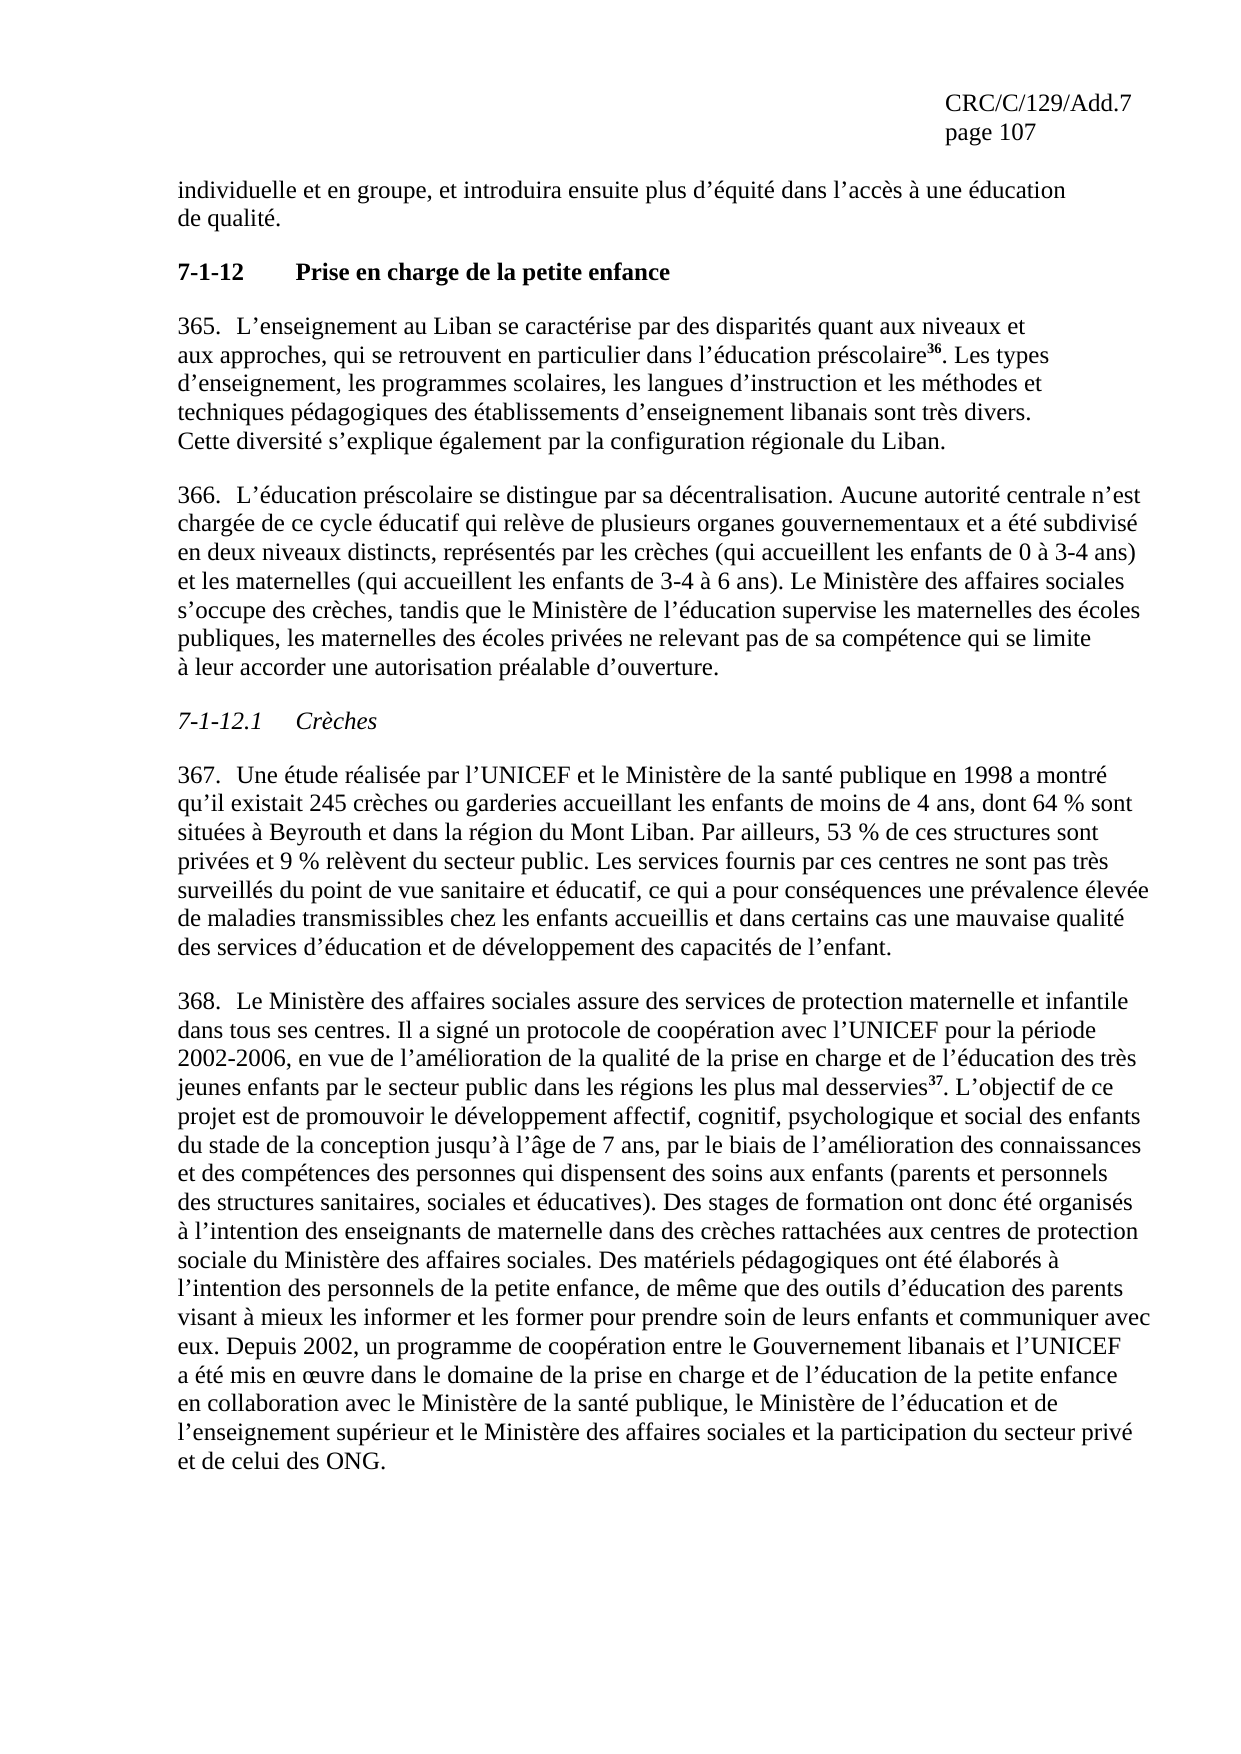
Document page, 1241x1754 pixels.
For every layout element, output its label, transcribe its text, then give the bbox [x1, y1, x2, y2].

text 7-1-12 Prise en charge de la petite enfance [177, 257, 1152, 286]
text 7-1-12.1 Crèches [177, 706, 1152, 735]
text 366. L’éducation préscolaire se distingue par sa décentralisation. Aucune autorité centrale n’est chargée de ce cycle éducatif qui relève de plusieurs organes gouvernementaux et a été subdivisé en deux niveaux distincts, représentés par les crèches (qui accueillent les enfants de 0 à 3-4 ans) et les maternelles (qui accueillent les enfants de 3-4 à 6 ans). Le Ministère des affaires sociales s’occupe des crèches, tandis que le Ministère de l’éducation supervise les maternelles des écoles publiques, les maternelles des écoles privées ne relevant pas de sa compétence qui se limite à leur accorder une autorisation préalable d’ouverture. [177, 480, 1152, 681]
text 368. Le Ministère des affaires sociales assure des services de protection maternelle et infantile dans tous ses centres. Il a signé un protocole de coopération avec l’UNICEF pour la période 2002-2006, en vue de l’amélioration de la qualité de la prise en charge et de l’éducation des très jeunes enfants par le secteur public dans les régions les plus mal desservies. L’objectif de ce projet est de promouvoir le développement affectif, cognitif, psychologique et social des enfants du stade de la conception jusqu’à l’âge de 7 ans, par le biais de l’amélioration des connaissances et des compétences des personnes qui dispensent des soins aux enfants (parents et personnels des structures sanitaires, sociales et éducatives). Des stages de formation ont donc été organisés à l’intention des enseignants de maternelle dans des crèches rattachées aux centres de protection sociale du Ministère des affaires sociales. Des matériels pédagogiques ont été élaborés à l’intention des personnels de la petite enfance, de même que des outils d’éducation des parents visant à mieux les informer et les former pour prendre soin de leurs enfants et communiquer avec eux. Depuis 2002, un programme de coopération entre le Gouvernement libanais et l’UNICEF a été mis en œuvre dans le domaine de la prise en charge et de l’éducation de la petite enfance en collaboration avec le Ministère de la santé publique, le Ministère de l’éducation et de l’enseignement supérieur et le Ministère des affaires sociales et la participation du secteur privé et de celui des ONG. [177, 986, 1152, 1475]
text 367. Une étude réalisée par l’UNICEF et le Ministère de la santé publique en 1998 a montré qu’il existait 245 crèches ou garderies accueillant les enfants de moins de 4 ans, dont 64 % sont situées à Beyrouth et dans la région du Mont Liban. Par ailleurs, 53 % de ces structures sont privées et 9 % relèvent du secteur public. Les services fournis par ces centres ne sont pas très surveillés du point de vue sanitaire et éducatif, ce qui a pour conséquences une prévalence élevée de maladies transmissibles chez les enfants accueillis et dans certains cas une mauvaise qualité des services d’éducation et de développement des capacités de l’enfant. [177, 760, 1152, 961]
text 365. L’enseignement au Liban se caractérise par des disparités quant aux niveaux et aux approches, qui se retrouvent en particulier dans l’éducation préscolaire. Les types d’enseignement, les programmes scolaires, les langues d’instruction et les méthodes et techniques pédagogiques des établissements d’enseignement libanais sont très divers. Cette diversité s’explique également par la configuration régionale du Liban. [177, 311, 1152, 455]
